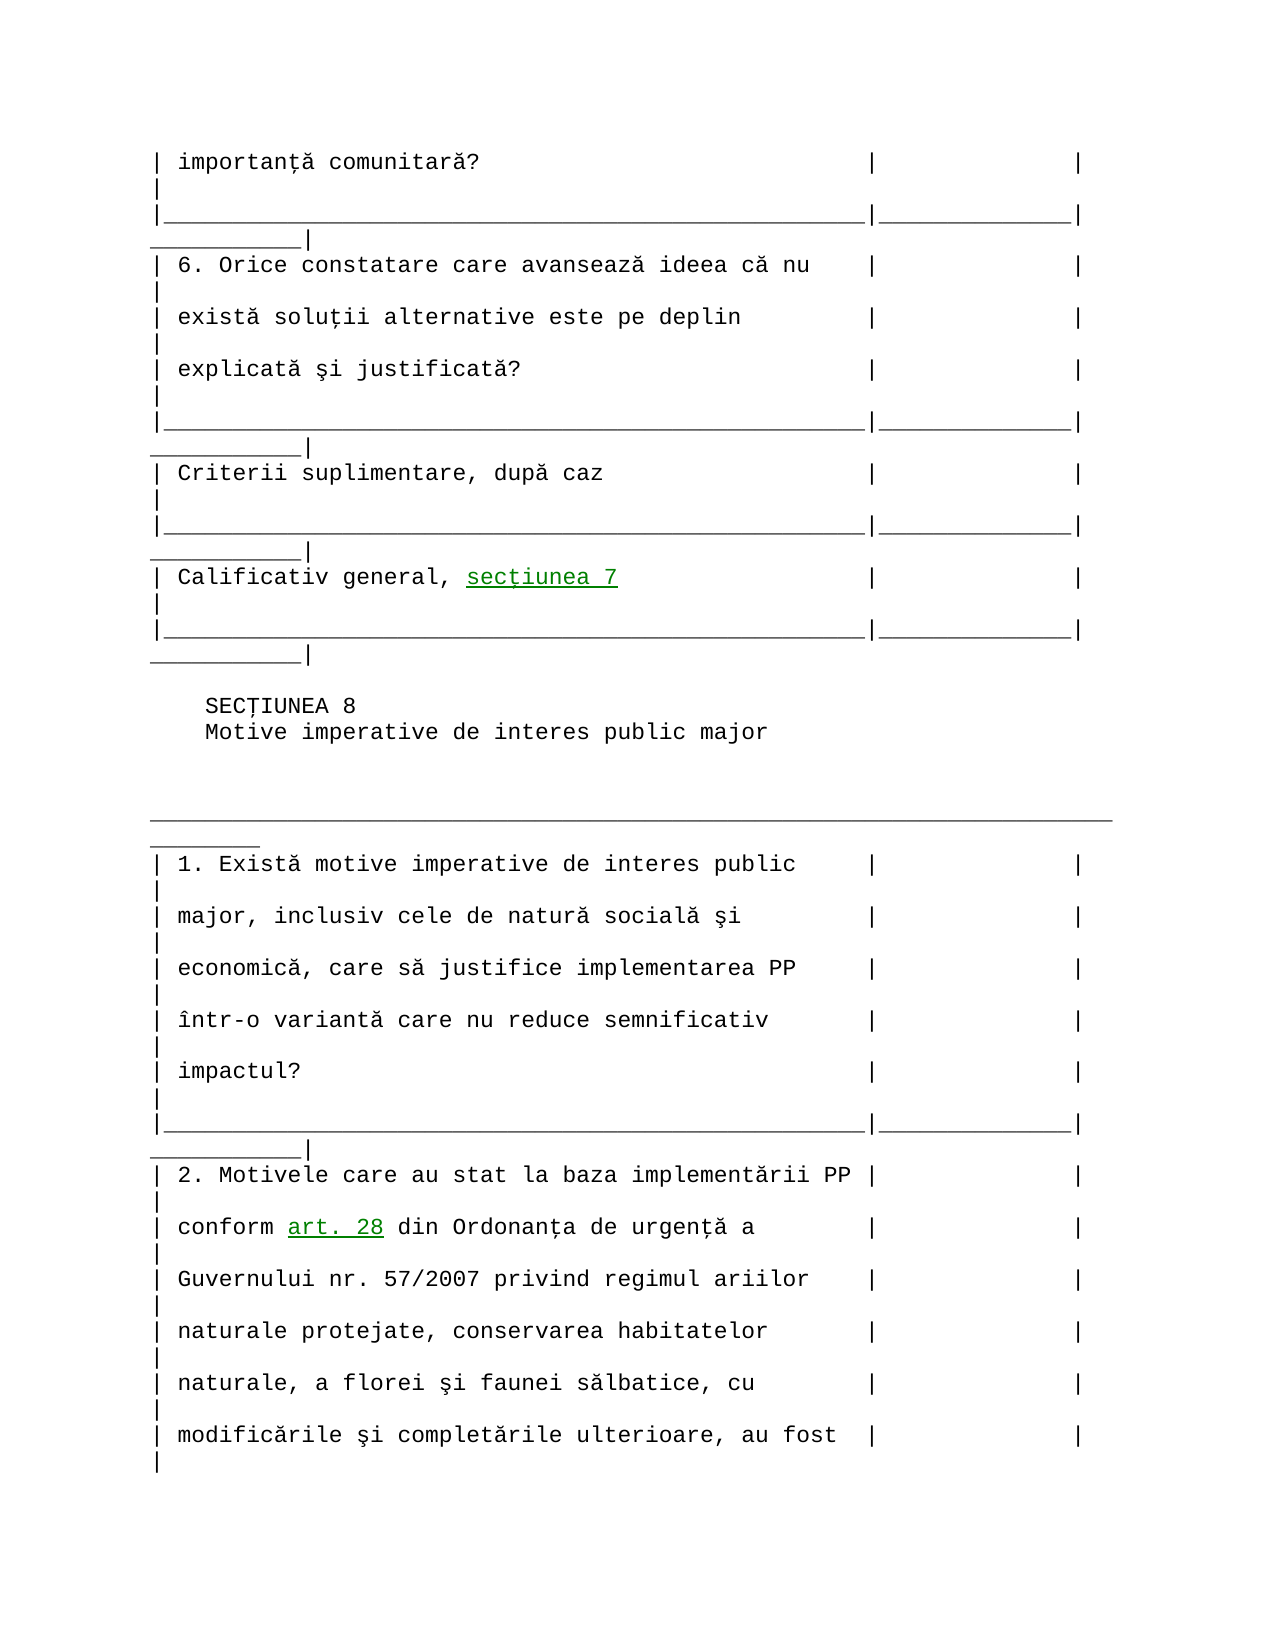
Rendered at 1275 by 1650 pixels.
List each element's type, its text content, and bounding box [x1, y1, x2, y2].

text | 2. Motivele care au stat la baza implementării PP | | | [150, 1164, 1125, 1216]
text | 1. Există motive imperative de interes public | | | [150, 852, 1125, 904]
text |___________________________________________________|______________|___________| [150, 202, 1125, 254]
text | naturale protejate, conservarea habitatelor | | | [150, 1319, 1125, 1371]
text | Criterii suplimentare, după caz | | | [150, 461, 1125, 513]
text SECŢIUNEA 8 [150, 695, 1125, 721]
text | Guvernului nr. 57/2007 privind regimul ariilor | | | [150, 1267, 1125, 1319]
text Motive imperative de interes public major [150, 721, 1125, 747]
text | explicată şi justificată? | | | [150, 357, 1125, 409]
text |___________________________________________________|______________|___________| [150, 513, 1125, 565]
text | importanţă comunitară? | | | [150, 150, 1125, 202]
text | impactul? | | | [150, 1060, 1125, 1112]
text ______________________________________________________________________________ [150, 772, 1125, 852]
text | major, inclusiv cele de natură socială şi | | | [150, 904, 1125, 956]
text | într-o variantă care nu reduce semnificativ | | | [150, 1008, 1125, 1060]
text | conform art. 28 din Ordonanţa de urgenţă a | | | [150, 1216, 1125, 1267]
text |___________________________________________________|______________|___________| [150, 617, 1125, 669]
text | există soluţii alternative este pe deplin | | | [150, 306, 1125, 357]
text | Calificativ general, secţiunea 7 | | | [150, 565, 1125, 617]
text | naturale, a florei şi faunei sălbatice, cu | | | [150, 1371, 1125, 1423]
text | economică, care să justifice implementarea PP | | | [150, 956, 1125, 1008]
text |___________________________________________________|______________|___________| [150, 1112, 1125, 1164]
text |___________________________________________________|______________|___________| [150, 409, 1125, 461]
text | 6. Orice constatare care avansează ideea că nu | | | [150, 254, 1125, 306]
text | modificările şi completările ulterioare, au fost | | | [150, 1423, 1125, 1475]
